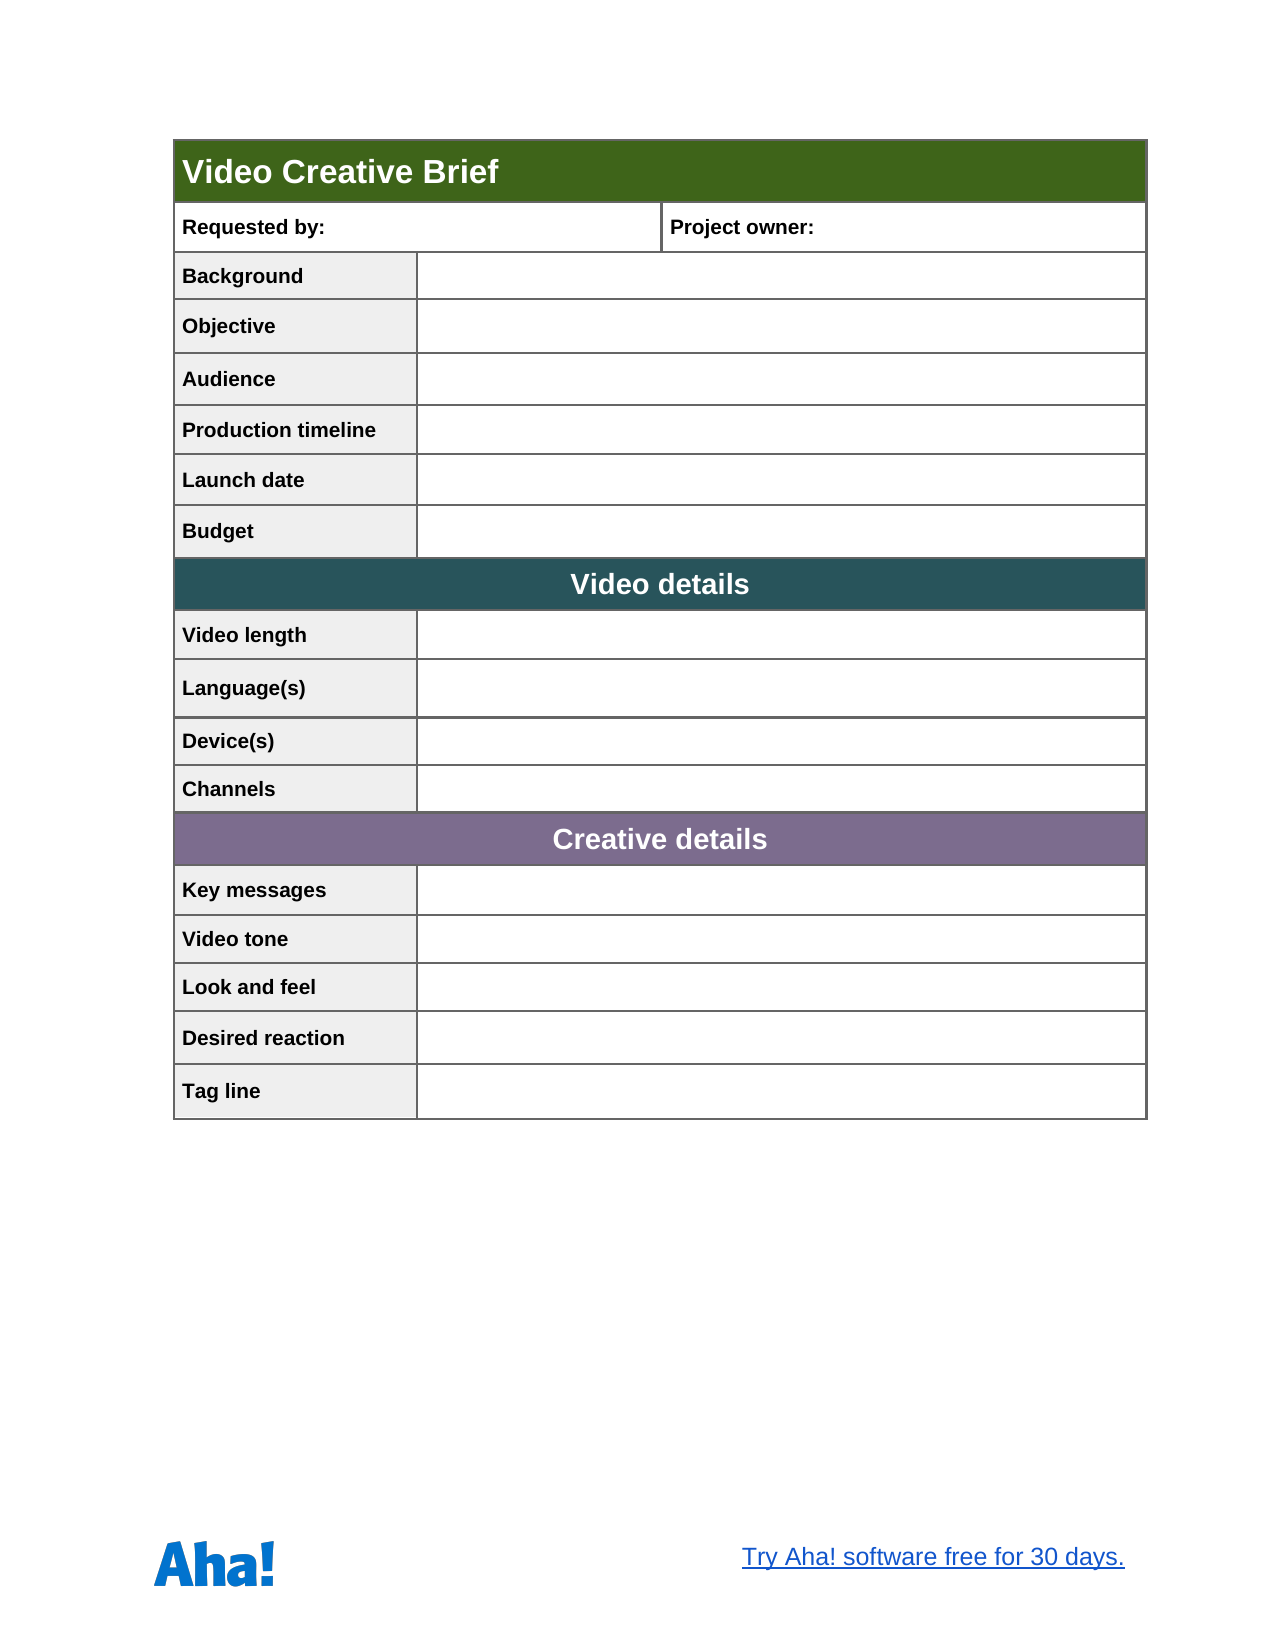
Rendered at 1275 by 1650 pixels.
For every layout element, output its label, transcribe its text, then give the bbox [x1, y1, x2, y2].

table_cell [418, 964, 1145, 1010]
table_cell Launch date [175, 455, 416, 504]
table_header Video Creative Brief [175, 141, 1145, 201]
table_cell Project owner: [663, 203, 1145, 251]
table_cell Requested by: [175, 203, 660, 251]
table_cell [418, 354, 1145, 404]
table_cell Key messages [175, 866, 416, 914]
table_cell Audience [175, 354, 416, 404]
table_cell [418, 916, 1145, 962]
table_cell [418, 300, 1145, 352]
table_cell [418, 455, 1145, 504]
table_cell [418, 660, 1145, 716]
table_cell Channels [175, 766, 416, 811]
table_cell [418, 506, 1145, 557]
table_cell Look and feel [175, 964, 416, 1010]
table_cell [418, 719, 1145, 764]
table_cell Budget [175, 506, 416, 557]
table_cell [418, 253, 1145, 298]
table_cell Desired reaction [175, 1012, 416, 1063]
table_cell Production timeline [175, 406, 416, 453]
table_cell Video length [175, 611, 416, 658]
table_cell [418, 1012, 1145, 1063]
table_cell Background [175, 253, 416, 298]
table_cell Video details [175, 559, 1145, 609]
picture [153, 1540, 275, 1587]
table_cell Tag line [175, 1065, 416, 1117]
table_cell [418, 1065, 1145, 1117]
table_cell [418, 866, 1145, 914]
table_cell Language(s) [175, 660, 416, 716]
table_cell [418, 611, 1145, 658]
table_cell [418, 406, 1145, 453]
table_cell [418, 766, 1145, 811]
table_cell Creative details [175, 814, 1145, 864]
table_cell Device(s) [175, 719, 416, 764]
table_cell Objective [175, 300, 416, 352]
table_cell Video tone [175, 916, 416, 962]
